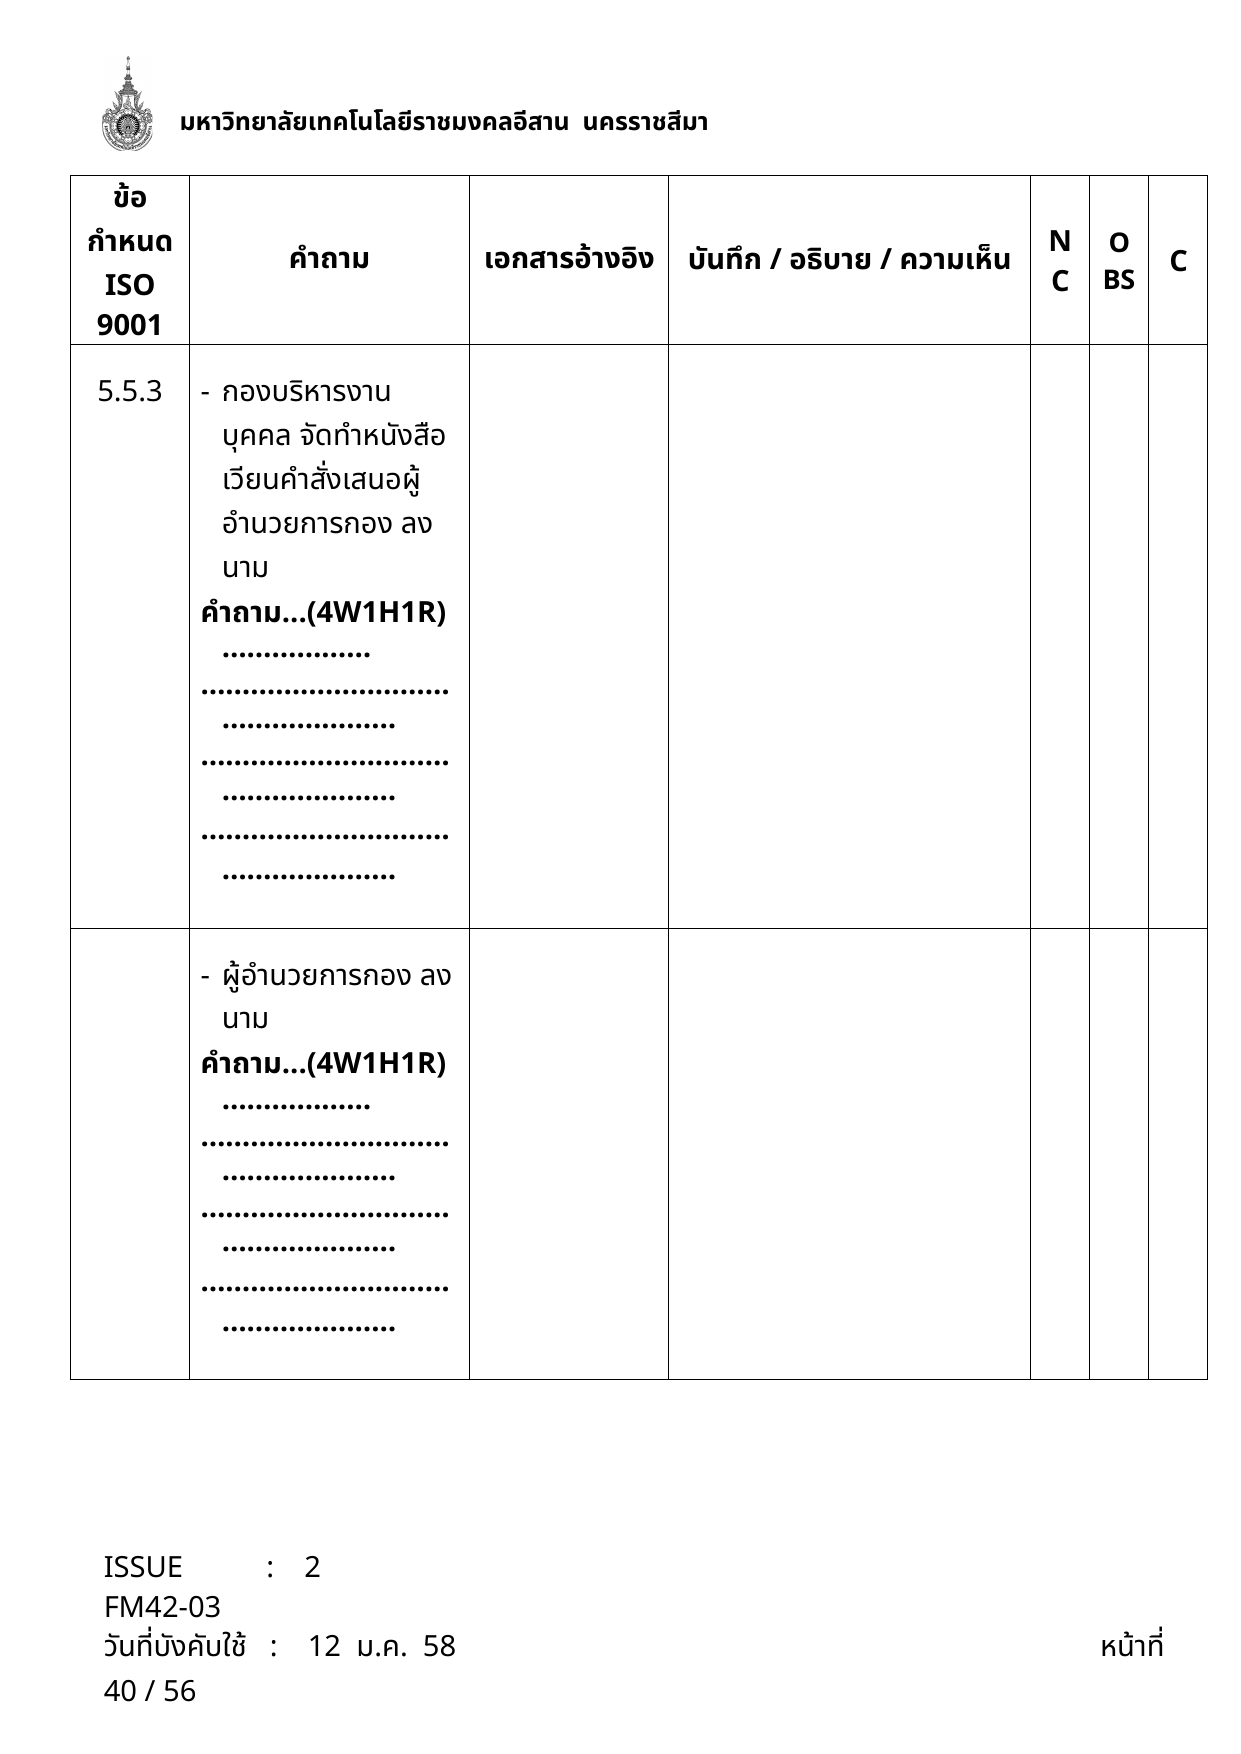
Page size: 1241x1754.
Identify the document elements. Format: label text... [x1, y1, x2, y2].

table_header คำถาม [190, 176, 469, 344]
table_cell 5.5.3 [71, 345, 189, 928]
table_cell [669, 929, 1030, 1379]
table_cell [1149, 929, 1207, 1379]
picture [102, 56, 153, 151]
table_header NC [1031, 176, 1089, 344]
table_cell [1031, 929, 1089, 1379]
table_cell กองบริหารงานบุคคล จัดทำหนังสือเวียนคำสั่งเสนอผู้อำนวยการกอง ลงนาม คำถาม...(4W1H1R)……………… …………………………………………… …………………………………………… …………………………………………… [190, 345, 469, 928]
table_cell [470, 345, 668, 928]
table_header ข้อกำหนด ISO 9001 [71, 176, 189, 344]
table_cell [1090, 345, 1148, 928]
table_header บันทึก / อธิบาย / ความเห็น [669, 176, 1030, 344]
table_header C [1149, 176, 1207, 344]
table_cell [470, 929, 668, 1379]
table_cell [1031, 345, 1089, 928]
table_cell ผู้อำนวยการกอง ลงนาม คำถาม...(4W1H1R)……………… …………………………………………… …………………………………………… …………………………………………… [190, 929, 469, 1379]
table_header เอกสารอ้างอิง [470, 176, 668, 344]
table_cell [1090, 929, 1148, 1379]
table_header OBS [1090, 176, 1148, 344]
table_cell [1149, 345, 1207, 928]
table_cell [669, 345, 1030, 928]
table_cell [71, 929, 189, 1379]
